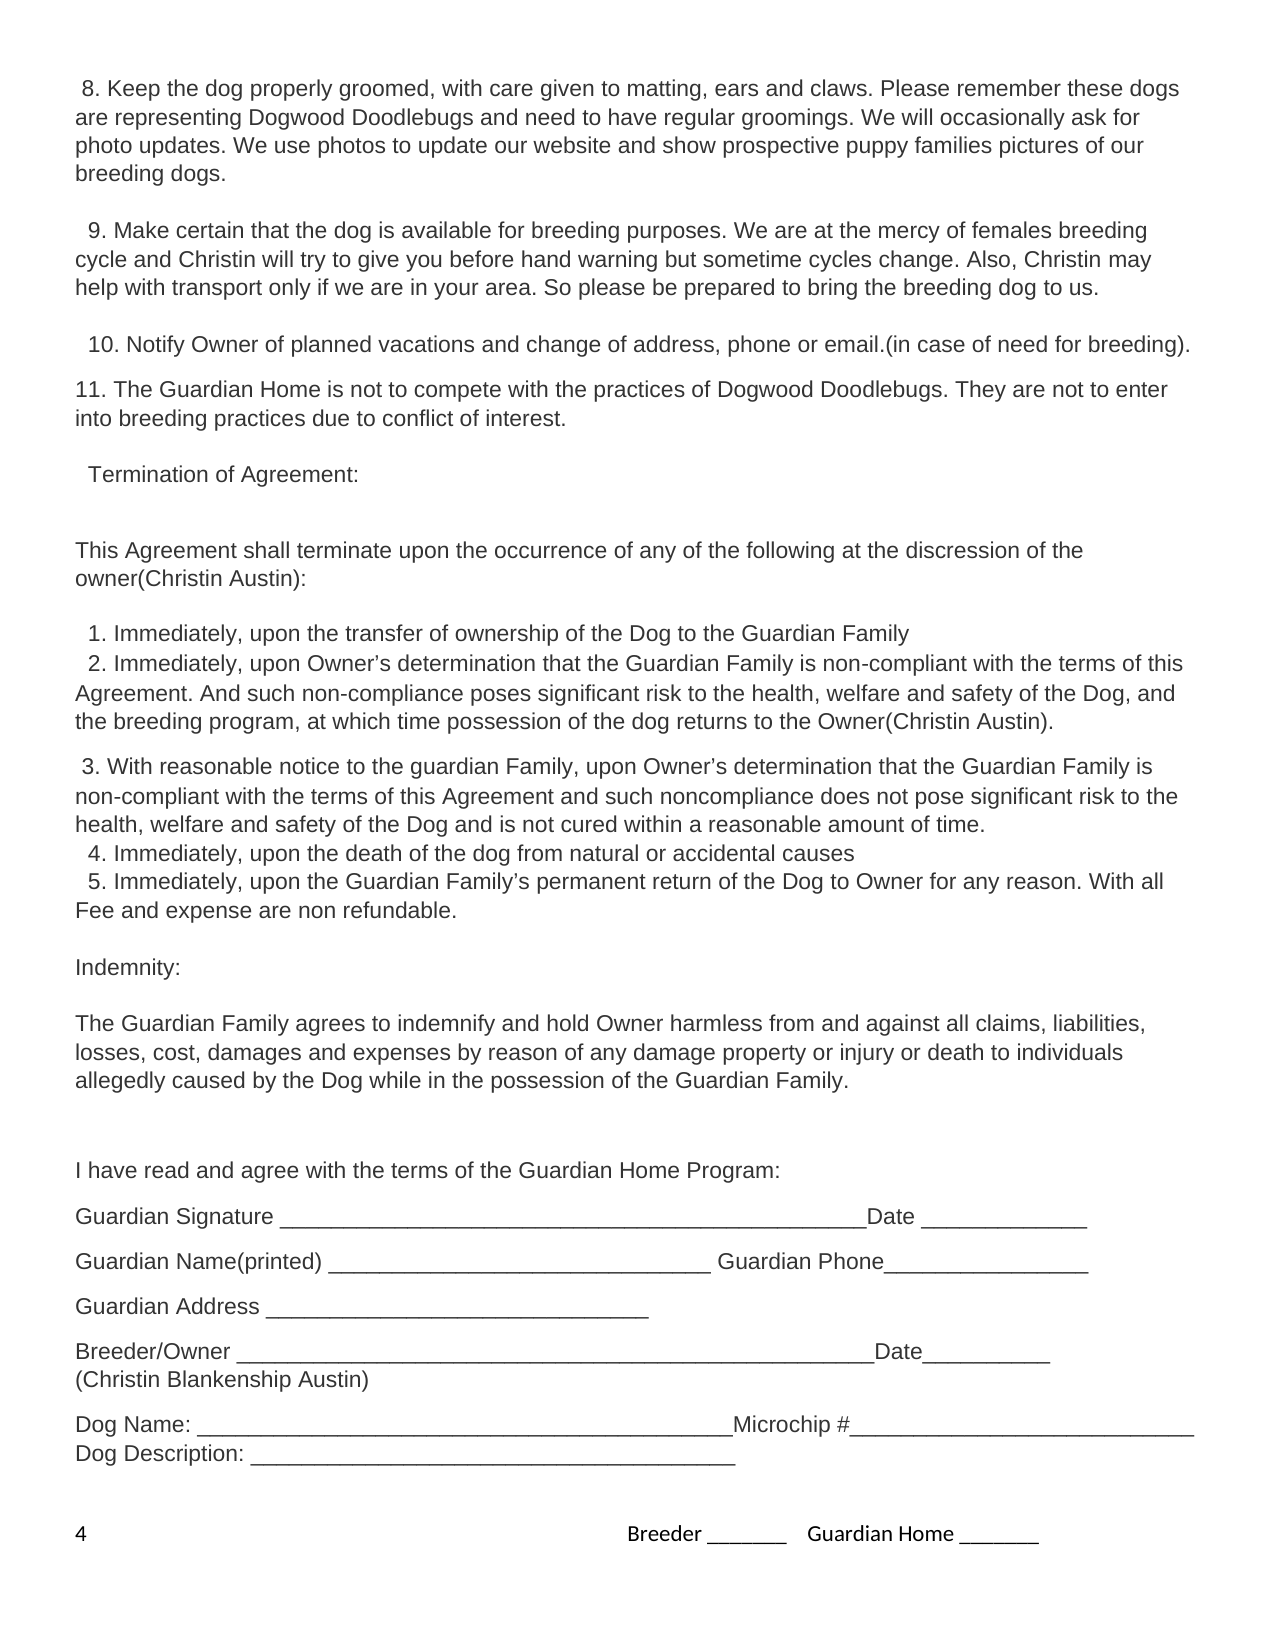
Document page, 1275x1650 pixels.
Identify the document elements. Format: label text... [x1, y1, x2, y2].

text Guardian Name(printed) ______________________________ Guardian Phone________________ [75, 1248, 1200, 1274]
text Guardian Address ______________________________ [75, 1293, 1200, 1319]
text 11. The Guardian Home is not to compete with the practices of Dogwood Doodlebugs. They are not to enter into breeding practices due to conflict of interest. Termination of Agreement: [75, 376, 1200, 518]
text Breeder/Owner __________________________________________________Date__________ (Christin Blankenship Austin) [75, 1338, 1200, 1393]
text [75, 75, 1200, 357]
text 3. With reasonable notice to the guardian Family, upon Owner’s determination that the Guardian Family is non‐compliant with the terms of this Agreement and such noncompliance does not pose significant risk to the health, welfare and safety of the Dog and is not cured within a reasonable amount of time. 4. Immediately, upon the death of the dog from natural or accidental causes 5. Immediately, upon the Guardian Family’s permanent return of the Dog to Owner for any reason. With all Fee and expense are non refundable. Indemnity: The Guardian Family agrees to indemnify and hold Owner harmless from and against all claims, liabilities, losses, cost, damages and expenses by reason of any damage property or injury or death to individuals allegedly caused by the Dog while in the possession of the Guardian Family. [75, 753, 1200, 1094]
text Guardian Signature ______________________________________________Date _____________ [75, 1203, 1200, 1229]
text Dog Name: __________________________________________Microchip #___________________________ Dog Description: ______________________________________ [75, 1411, 1200, 1466]
text This Agreement shall terminate upon the occurrence of any of the following at the discression of the owner(Christin Austin): 1. Immediately, upon the transfer of ownership of the Dog to the Guardian Family 2. Immediately, upon Owner’s determination that the Guardian Family is non‐compliant with the terms of this Agreement. And such non‐compliance poses significant risk to the health, welfare and safety of the Dog, and the breeding program, at which time possession of the dog returns to the Owner(Christin Austin). [75, 537, 1200, 734]
text I have read and agree with the terms of the Guardian Home Program: [75, 1157, 1200, 1184]
